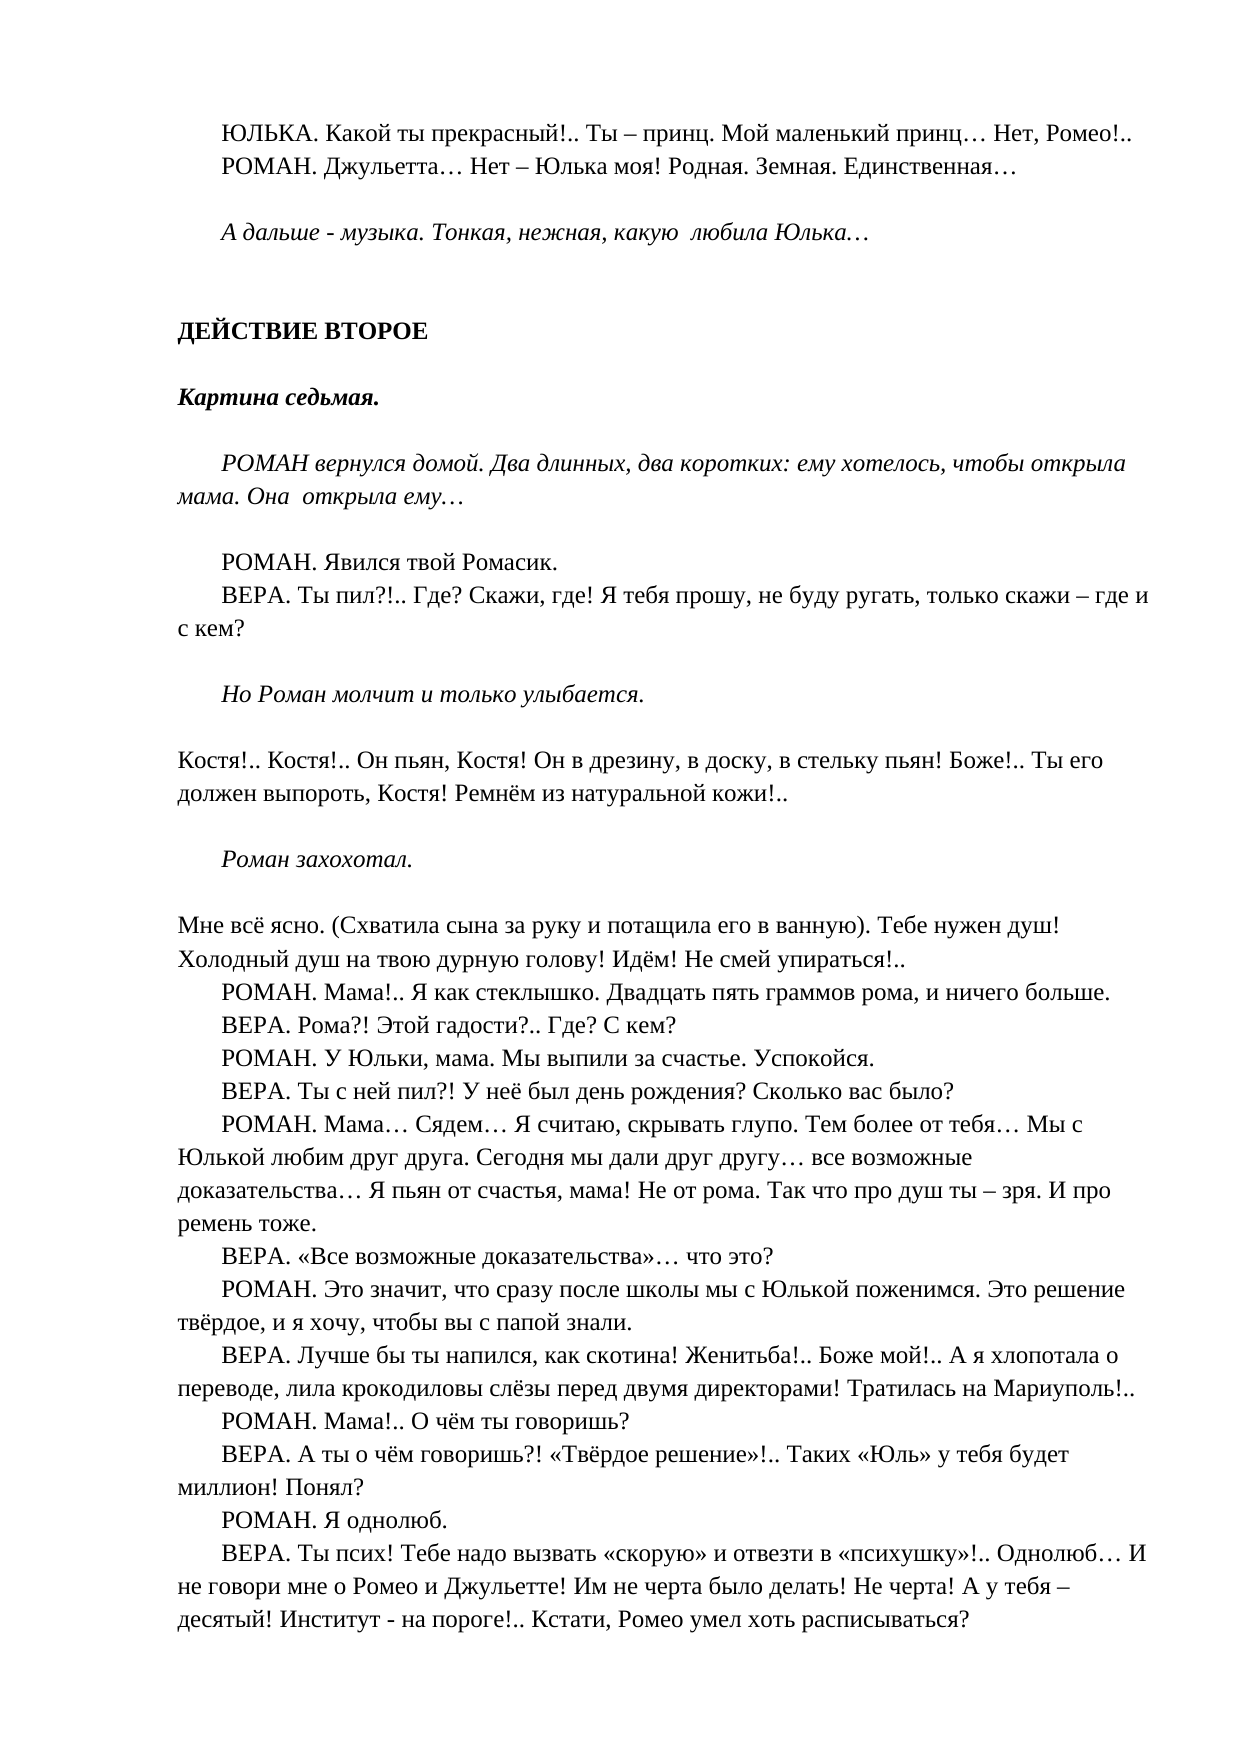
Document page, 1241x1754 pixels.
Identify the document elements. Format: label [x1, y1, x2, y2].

text [177, 118, 1152, 1633]
